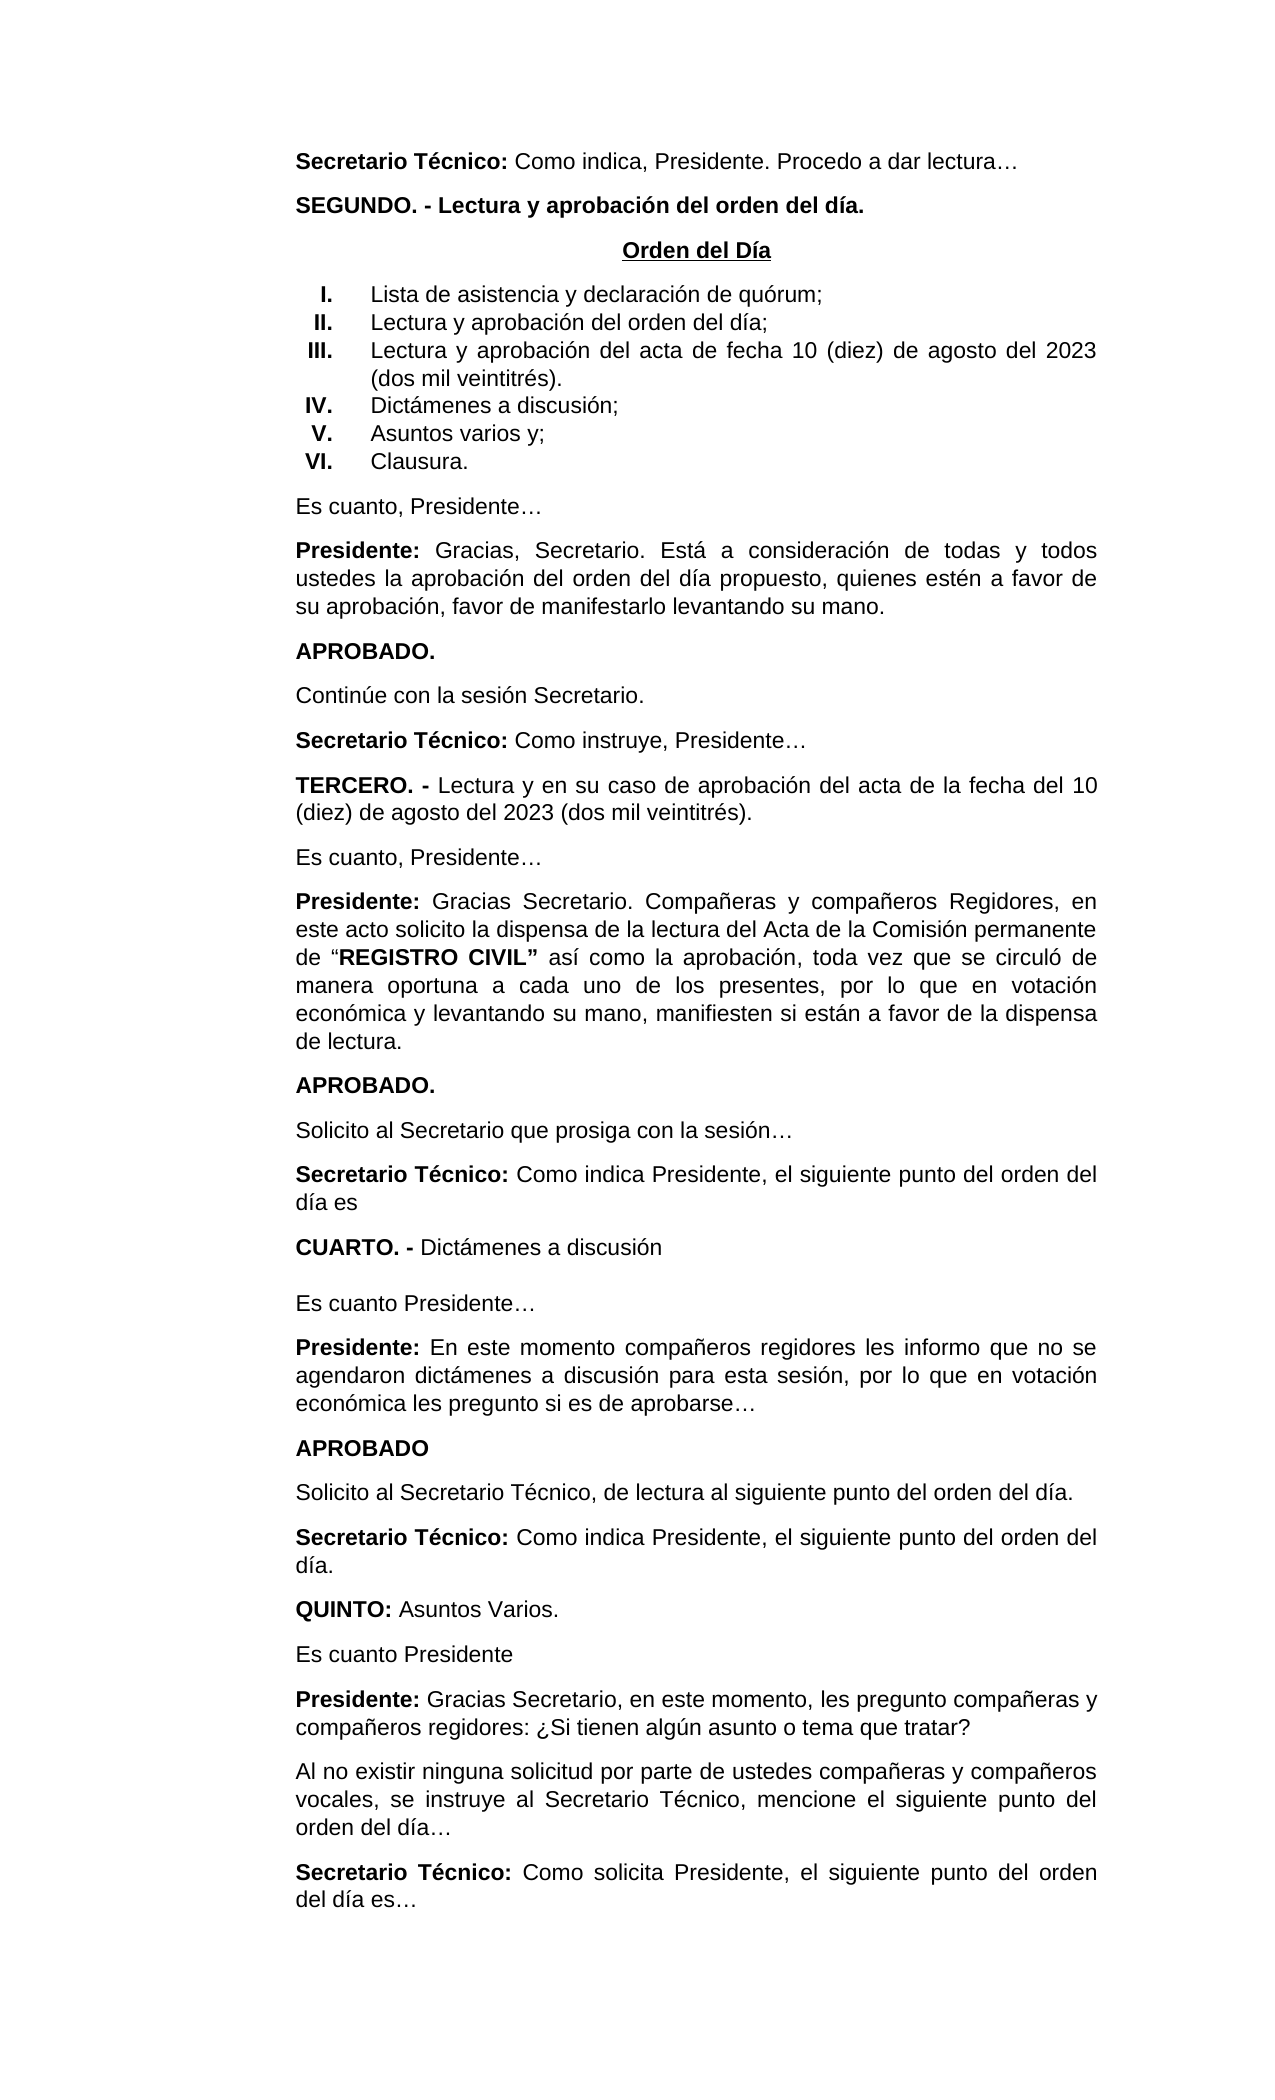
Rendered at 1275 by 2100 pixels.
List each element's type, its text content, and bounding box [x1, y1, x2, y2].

text QUINTO: Asuntos Varios. [295, 1596, 1098, 1623]
text Secretario Técnico: Como indica Presidente, el siguiente punto del orden del día es [295, 1161, 1098, 1216]
text Presidente: Gracias Secretario, en este momento, les pregunto compañeras y compañeros regidores: ¿Si tienen algún asunto o tema que tratar? [295, 1686, 1098, 1740]
text Es cuanto Presidente… [295, 1290, 1098, 1316]
list Clausura. [333, 448, 1098, 475]
text Es cuanto, Presidente… [295, 843, 1098, 870]
text CUARTO. - Dictámenes a discusión [295, 1234, 1098, 1260]
list Lectura y aprobación del orden del día; [333, 309, 1098, 336]
list Lista de asistencia y declaración de quórum; [333, 281, 1098, 308]
text Presidente: Gracias Secretario. Compañeras y compañeros Regidores, en este acto solicito la dispensa de la lectura del Acta de la Comisión permanente de “REGISTRO CIVIL” así como la aprobación, toda vez que se circuló de manera oportuna a cada uno de los presentes, por lo que en votación económica y levantando su mano, manifiesten si están a favor de la dispensa de lectura. [295, 888, 1098, 1054]
text TERCERO. - Lectura y en su caso de aprobación del acta de la fecha del 10 (diez) de agosto del 2023 (dos mil veintitrés). [295, 772, 1098, 826]
text APROBADO [295, 1435, 1098, 1461]
text Orden del Día [295, 237, 1098, 263]
text APROBADO. [295, 1072, 1098, 1099]
text SEGUNDO. - Lectura y aprobación del orden del día. [295, 192, 1098, 219]
text Secretario Técnico: Como indica, Presidente. Procedo a dar lectura… [295, 148, 1098, 174]
text Al no existir ninguna solicitud por parte de ustedes compañeras y compañeros vocales, se instruye al Secretario Técnico, mencione el siguiente punto del orden del día… [295, 1758, 1098, 1840]
text Secretario Técnico: Como solicita Presidente, el siguiente punto del orden del día es… [295, 1858, 1098, 1913]
text Secretario Técnico: Como instruye, Presidente… [295, 727, 1098, 753]
text Secretario Técnico: Como indica Presidente, el siguiente punto del orden del día. [295, 1524, 1098, 1578]
text Presidente: En este momento compañeros regidores les informo que no se agendaron dictámenes a discusión para esta sesión, por lo que en votación económica les pregunto si es de aprobarse… [295, 1334, 1098, 1417]
list Asuntos varios y; [333, 420, 1098, 447]
text Continúe con la sesión Secretario. [295, 682, 1098, 709]
text Es cuanto Presidente [295, 1641, 1098, 1667]
text Presidente: Gracias, Secretario. Está a consideración de todas y todos ustedes la aprobación del orden del día propuesto, quienes estén a favor de su aprobación, favor de manifestarlo levantando su mano. [295, 537, 1098, 620]
list Dictámenes a discusión; [333, 392, 1098, 419]
text Solicito al Secretario que prosiga con la sesión… [295, 1117, 1098, 1143]
text Solicito al Secretario Técnico, de lectura al siguiente punto del orden del día. [295, 1479, 1098, 1506]
text APROBADO. [295, 638, 1098, 664]
text Es cuanto, Presidente… [295, 493, 1098, 519]
list Lectura y aprobación del acta de fecha 10 (diez) de agosto del 2023 (dos mil veintitrés). [333, 337, 1098, 391]
